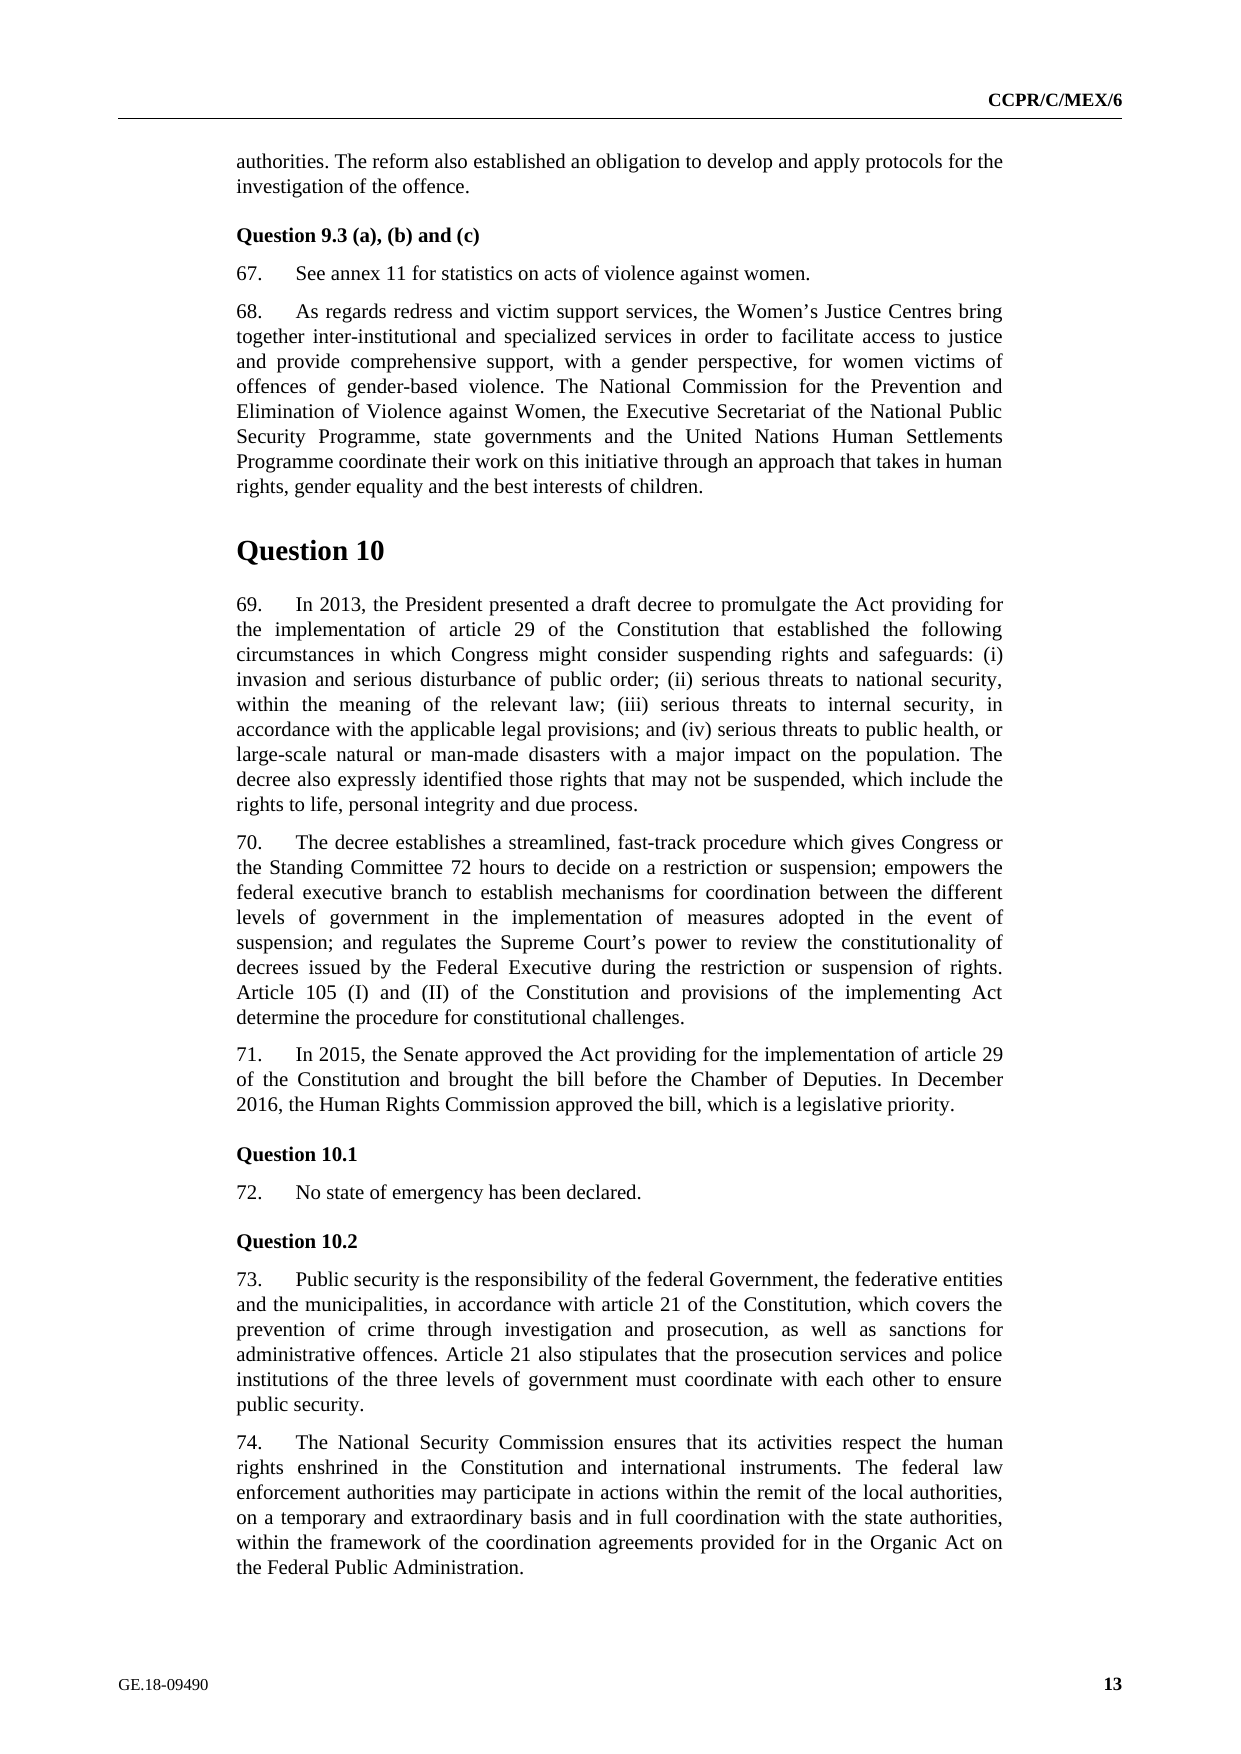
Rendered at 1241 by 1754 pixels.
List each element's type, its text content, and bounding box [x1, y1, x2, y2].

text Question 10 [118, 535, 1004, 566]
text 70. The decree establishes a streamlined, fast-track procedure which gives Congress or the Standing Committee 72 hours to decide on a restriction or suspension; empowers the federal executive branch to establish mechanisms for coordination between the different levels of government in the implementation of measures adopted in the event of suspension; and regulates the Supreme Court’s power to review the constitutionality of decrees issued by the Federal Executive during the restriction or suspension of rights. Article 105 (I) and (II) of the Constitution and provisions of the implementing Act determine the procedure for constitutional challenges. [236, 829, 1004, 1029]
text 68. As regards redress and victim support services, the Women’s Justice Centres bring together inter-institutional and specialized services in order to facilitate access to justice and provide comprehensive support, with a gender perspective, for women victims of offences of gender-based violence. The National Commission for the Prevention and Elimination of Violence against Women, the Executive Secretariat of the National Public Security Programme, state governments and the United Nations Human Settlements Programme coordinate their work on this initiative through an approach that takes in human rights, gender equality and the best interests of children. [236, 298, 1004, 498]
text 74. The National Security Commission ensures that its activities respect the human rights enshrined in the Constitution and international instruments. The federal law enforcement authorities may participate in actions within the remit of the local authorities, on a temporary and extraordinary basis and in full coordination with the state authorities, within the framework of the coordination agreements provided for in the Organic Act on the Federal Public Administration. [236, 1429, 1004, 1579]
text 67. See annex 11 for statistics on acts of violence against women. [236, 260, 1004, 285]
text Question 9.3 (a), (b) and (c) [118, 223, 1004, 248]
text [236, 148, 1004, 198]
text 71. In 2015, the Senate approved the Act providing for the implementation of article 29 of the Constitution and brought the bill before the Chamber of Deputies. In December 2016, the Human Rights Commission approved the bill, which is a legislative priority. [236, 1041, 1004, 1116]
text 69. In 2013, the President presented a draft decree to promulgate the Act providing for the implementation of article 29 of the Constitution that established the following circumstances in which Congress might consider suspending rights and safeguards: (i) invasion and serious disturbance of public order; (ii) serious threats to national security, within the meaning of the relevant law; (iii) serious threats to internal security, in accordance with the applicable legal provisions; and (iv) serious threats to public health, or large-scale natural or man-made disasters with a major impact on the population. The decree also expressly identified those rights that may not be suspended, which include the rights to life, personal integrity and due process. [236, 591, 1004, 816]
text 72. No state of emergency has been declared. [236, 1179, 1004, 1204]
text Question 10.2 [118, 1229, 1004, 1254]
text 73. Public security is the responsibility of the federal Government, the federative entities and the municipalities, in accordance with article 21 of the Constitution, which covers the prevention of crime through investigation and prosecution, as well as sanctions for administrative offences. Article 21 also stipulates that the prosecution services and police institutions of the three levels of government must coordinate with each other to ensure public security. [236, 1266, 1004, 1416]
text Question 10.1 [118, 1141, 1004, 1166]
